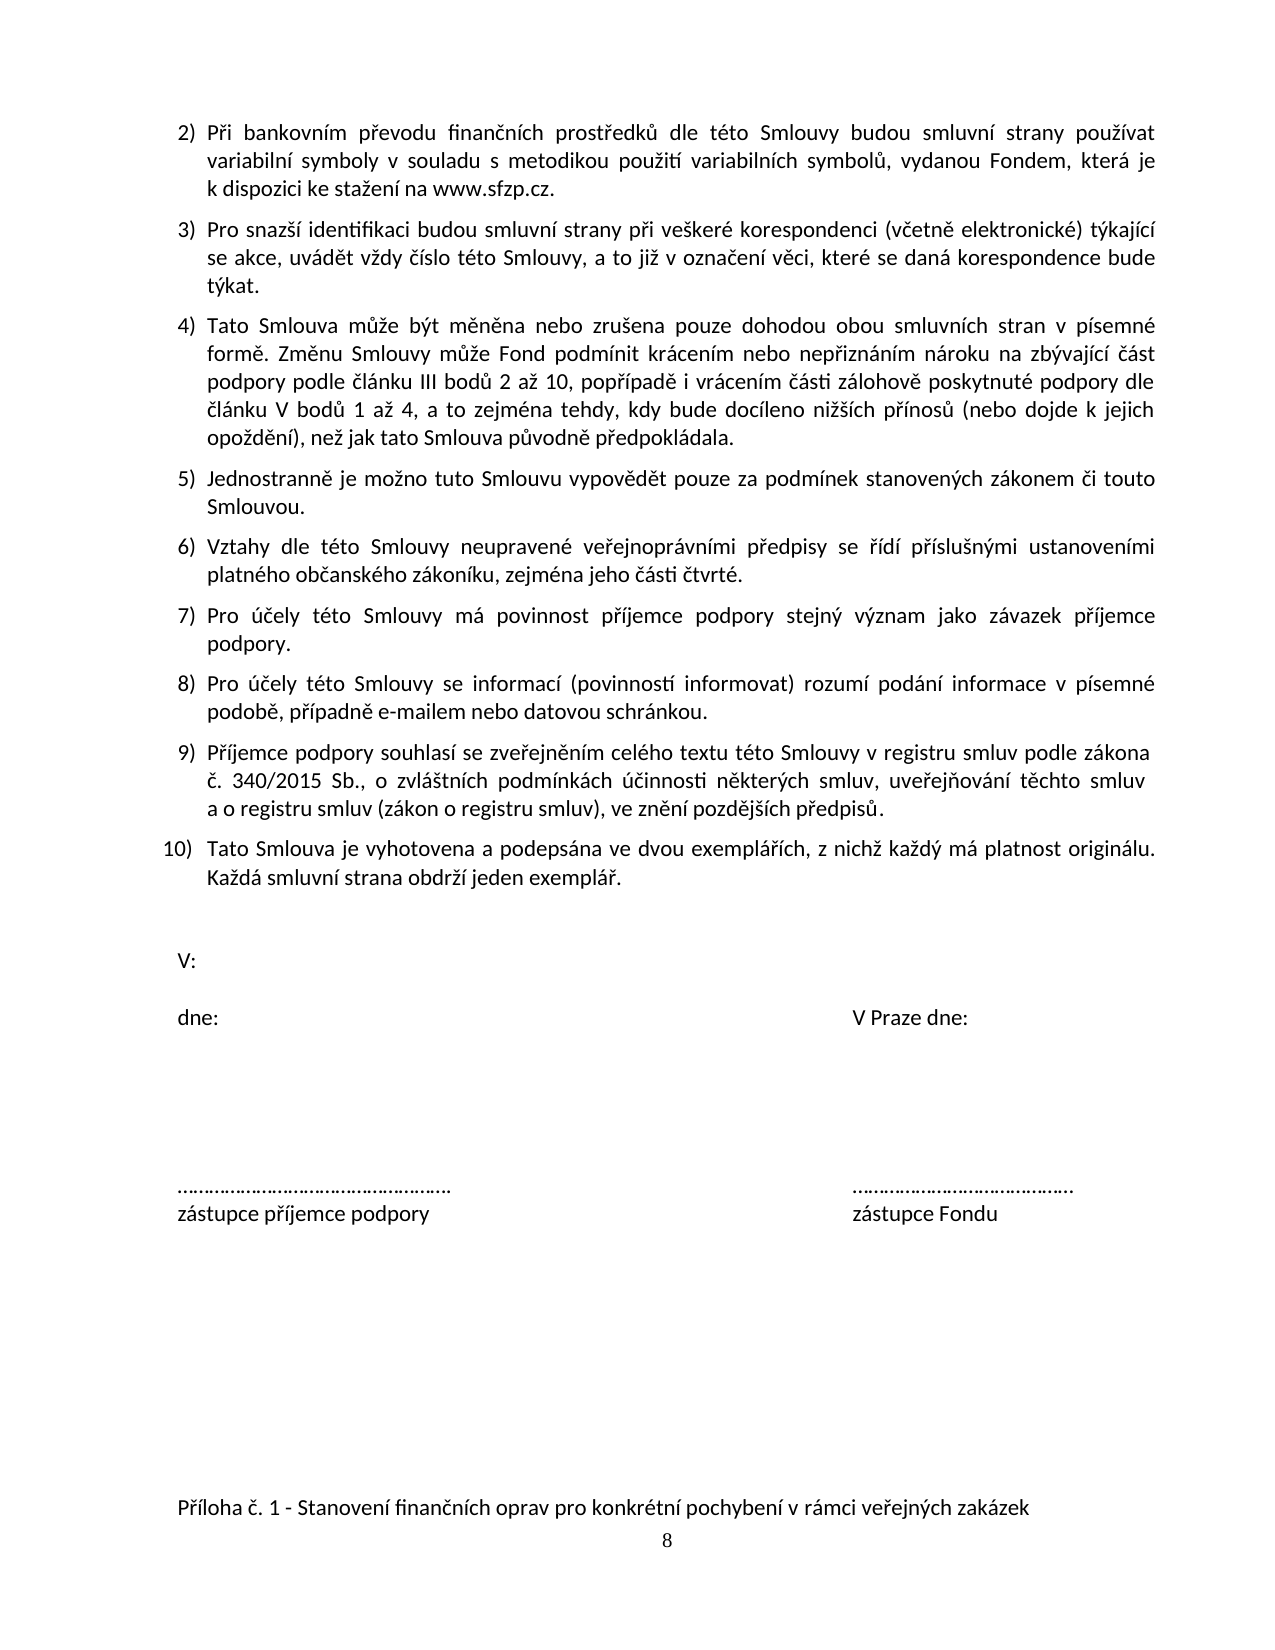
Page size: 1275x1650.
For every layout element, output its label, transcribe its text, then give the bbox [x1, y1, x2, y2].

subtitle Příloha č. 1 - Stanovení finančních oprav pro konkrétní pochybení v rámci veřejných zakázek [177, 1493, 1157, 1521]
text zástupce příjemce podpory zástupce Fondu [177, 1199, 1157, 1228]
list Tato Smlouva je vyhotovena a podepsána ve dvou exemplářích, z nichž každý má platnost originálu. Každá smluvní strana obdrží jeden exemplář. [162, 834, 1157, 891]
list Příjemce podpory souhlasí se zveřejněním celého textu této Smlouvy v registru smluv podle zákona č. 340/2015 Sb., o zvláštních podmínkách účinnosti některých smluv, uveřejňování těchto smluv a o registru smluv (zákon o registru smluv), ve znění pozdějších předpisů. [177, 738, 1157, 822]
list Tato Smlouva může být měněna nebo zrušena pouze dohodou obou smluvních stran v písemné formě. Změnu Smlouvy může Fond podmínit krácením nebo nepřiznáním nároku na zbývající část podpory podle článku III bodů 2 až 10, popřípadě i vrácením části zálohově poskytnuté podpory dle článku V bodů 1 až 4, a to zejména tehdy, kdy bude docíleno nižších přínosů (nebo dojde k jejich opoždění), než jak tato Smlouva původně předpokládala. [177, 311, 1157, 451]
list Pro snazší identifikaci budou smluvní strany při veškeré korespondenci (včetně elektronické) týkající se akce, uvádět vždy číslo této Smlouvy, a to již v označení věci, které se daná korespondence bude týkat. [177, 215, 1157, 299]
text dne: V Praze dne: [177, 1003, 1157, 1031]
text V: [177, 947, 1157, 975]
list Vztahy dle této Smlouvy neupravené veřejnoprávními předpisy se řídí příslušnými ustanoveními platného občanského zákoníku, zejména jeho části čtvrté. [177, 532, 1157, 588]
list Jednostranně je možno tuto Smlouvu vypovědět pouze za podmínek stanovených zákonem či touto Smlouvou. [177, 464, 1157, 520]
list Pro účely této Smlouvy se informací (povinností informovat) rozumí podání informace v písemné podobě, případně e-mailem nebo datovou schránkou. [177, 669, 1157, 726]
text ……………………………………………. …………………………………… [177, 1172, 1157, 1199]
list Při bankovním převodu finančních prostředků dle této Smlouvy budou smluvní strany používat variabilní symboly v souladu s metodikou použití variabilních symbolů, vydanou Fondem, která je k dispozici ke stažení na www.sfzp.cz. [177, 118, 1157, 202]
list Pro účely této Smlouvy má povinnost příjemce podpory stejný význam jako závazek příjemce podpory. [177, 601, 1157, 657]
